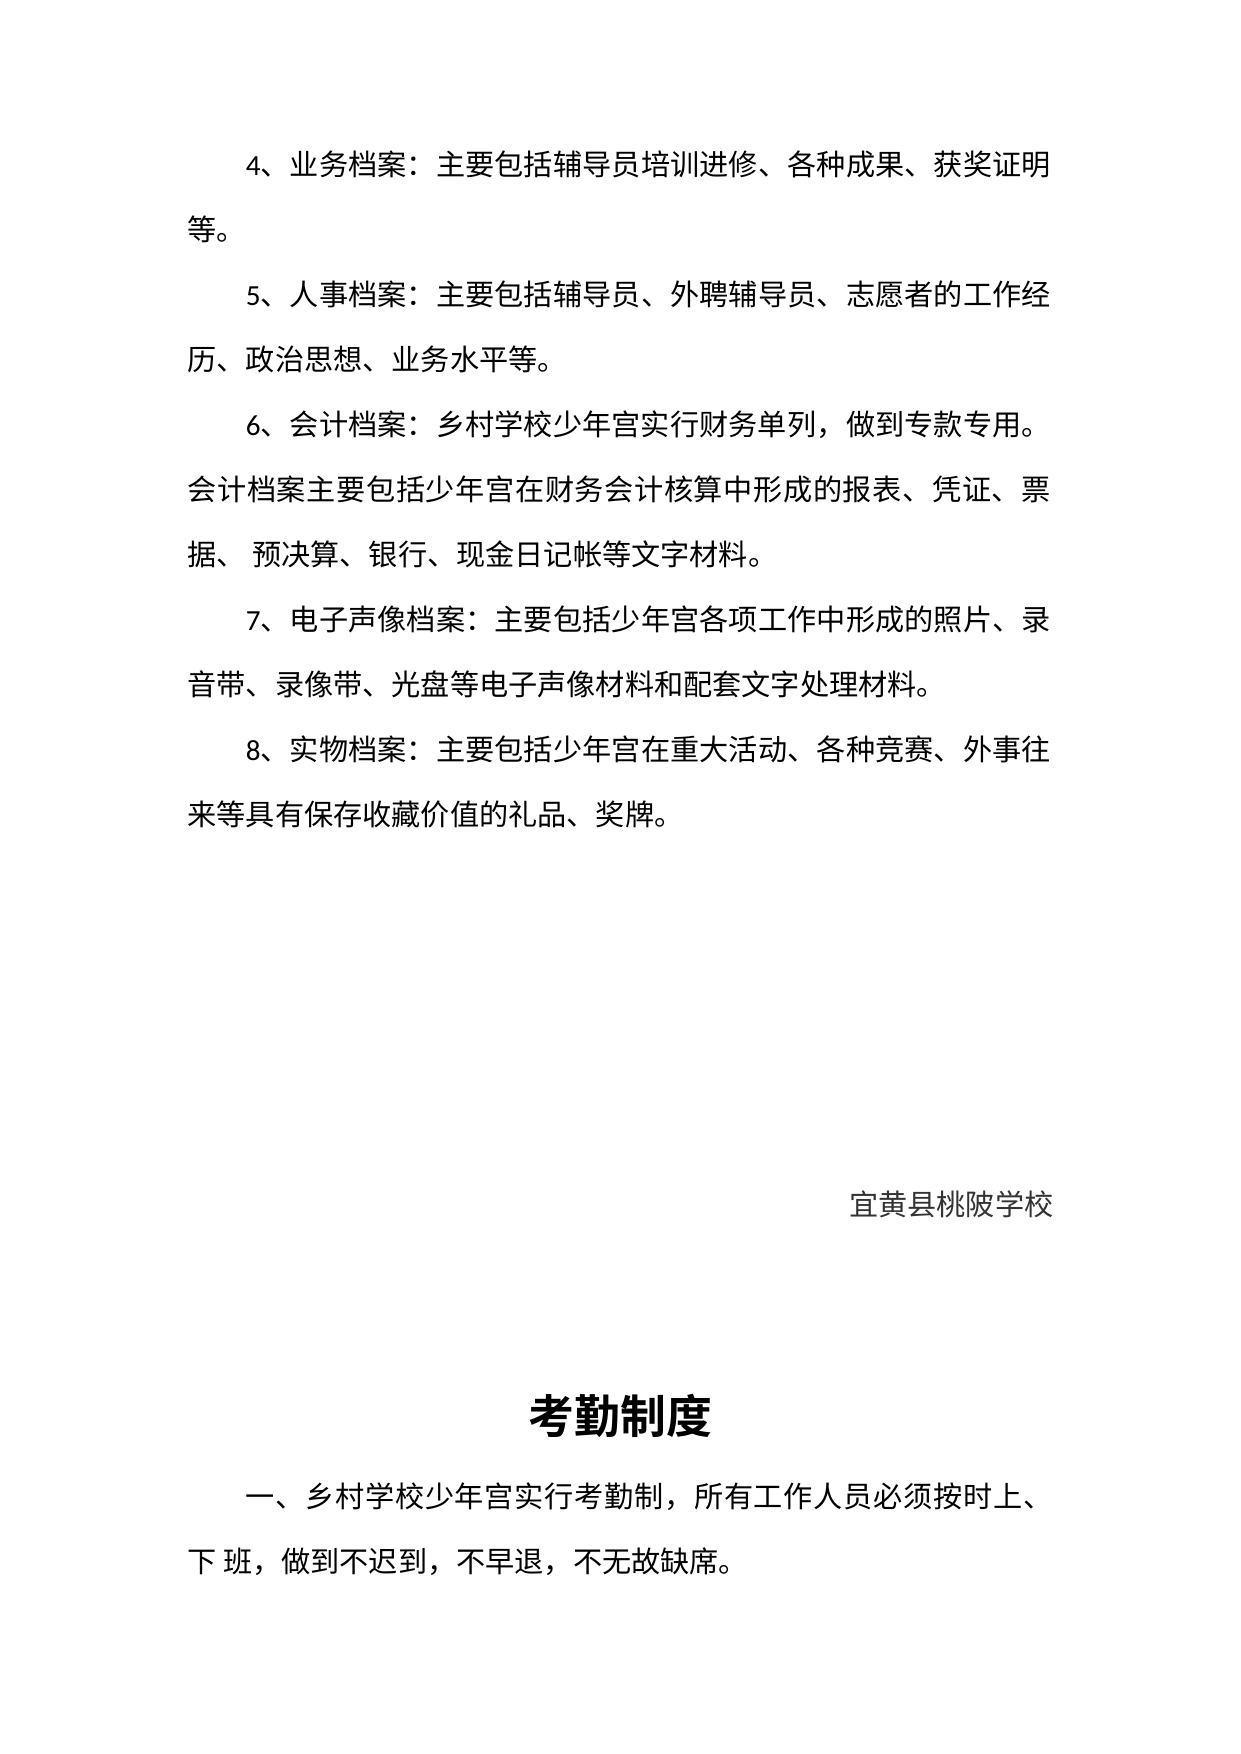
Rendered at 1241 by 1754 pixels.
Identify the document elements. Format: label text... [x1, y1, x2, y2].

text 6、会计档案：乡村学校少年宫实行财务单列，做到专款专用。 会计档案主要包括少年宫在财务会计核算中形成的报表、凭证、票据、 预决算、银行、现金日记帐等文字材料。 [187, 390, 1053, 585]
text 5、人事档案：主要包括辅导员、外聘辅导员、志愿者的工作经历、政治思想、业务水平等。 [187, 260, 1053, 390]
text 一、乡村学校少年宫实行考勤制，所有工作人员必须按时上、下 班，做到不迟到，不早退，不无故缺席。 [187, 1462, 1053, 1592]
text 宜黄县桃陂学校 [187, 1170, 1053, 1235]
text 8、实物档案：主要包括少年宫在重大活动、各种竞赛、外事往来等具有保存收藏价值的礼品、奖牌。 [187, 715, 1053, 845]
text 7、电子声像档案：主要包括少年宫各项工作中形成的照片、录音带、录像带、光盘等电子声像材料和配套文字处理材料。 [187, 585, 1053, 715]
text 考勤制度 [187, 1365, 1053, 1462]
text 4、业务档案：主要包括辅导员培训进修、各种成果、获奖证明 等。 [187, 130, 1053, 260]
